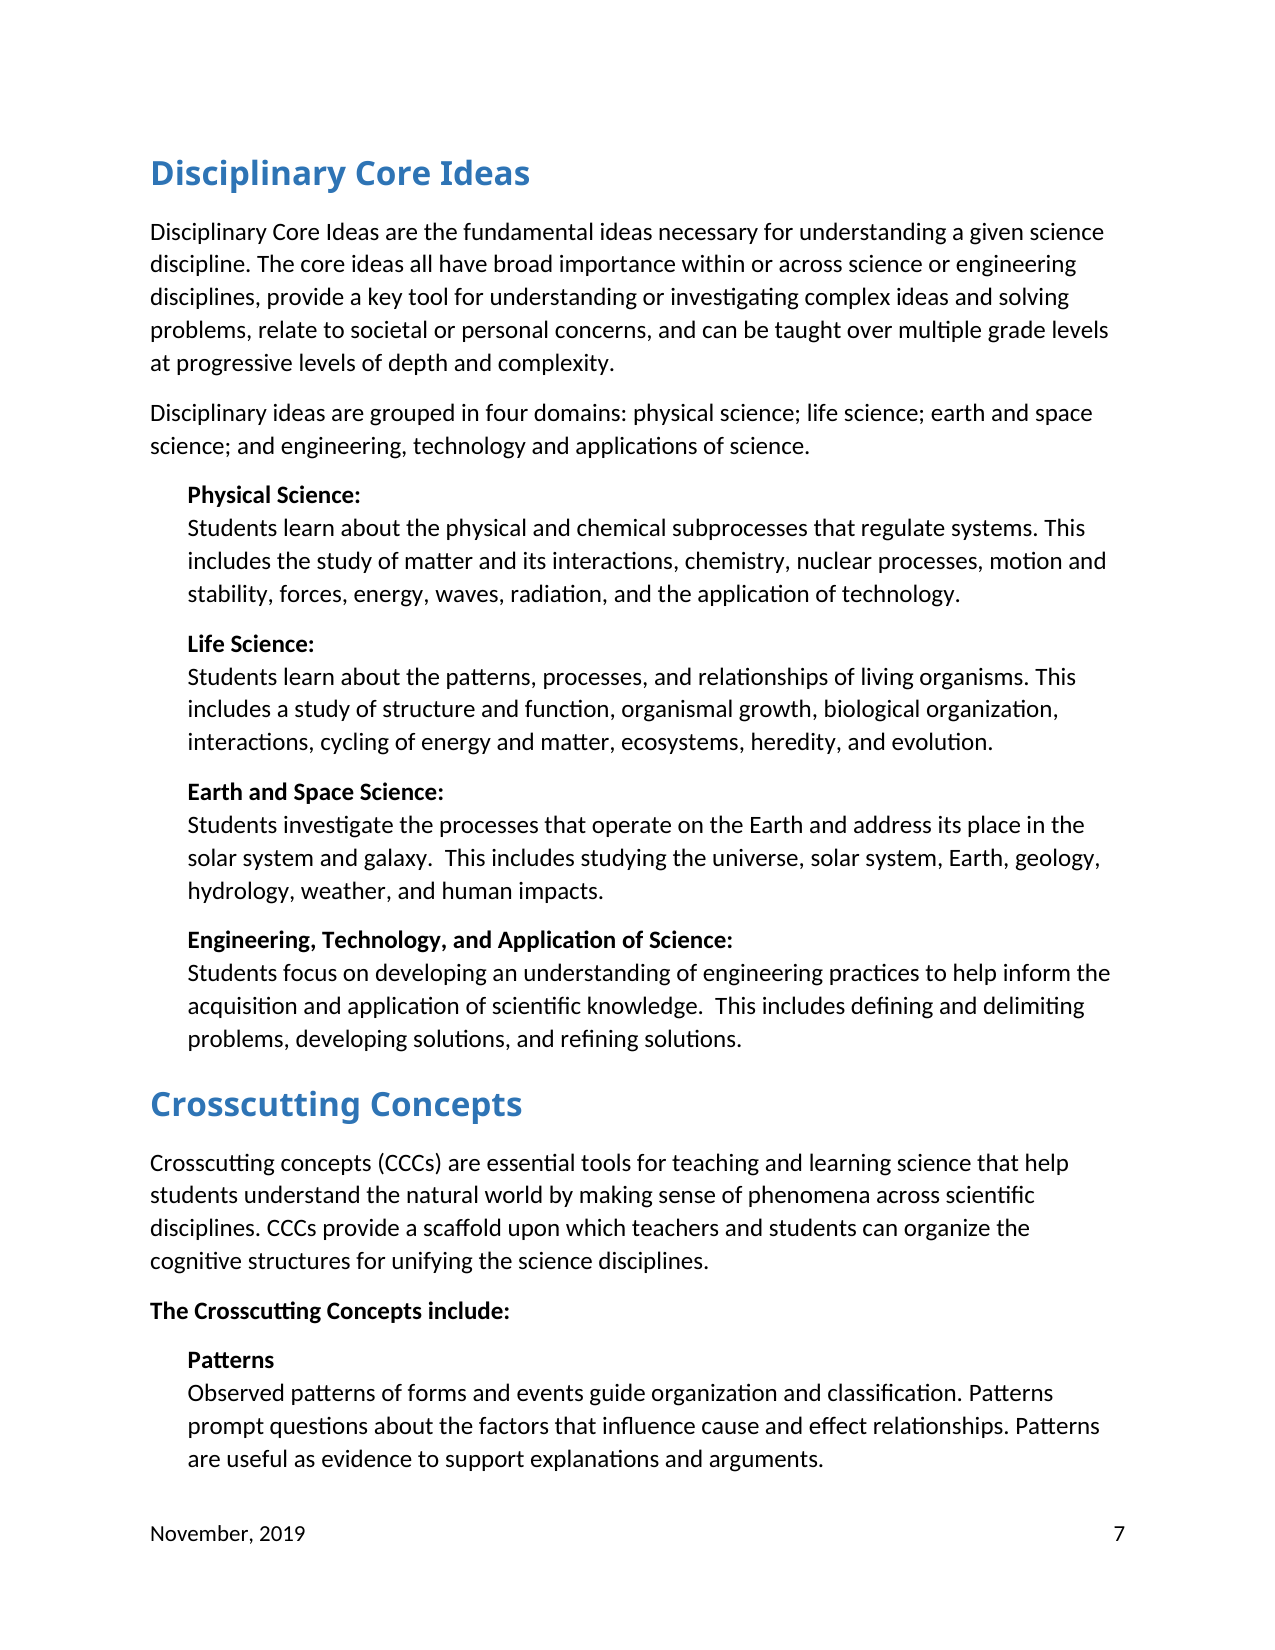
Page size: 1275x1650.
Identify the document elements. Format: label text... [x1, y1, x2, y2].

text Disciplinary ideas are grouped in four domains: physical science; life science; earth and space science; and engineering, technology and applications of science. [150, 397, 1125, 460]
text Engineering, Technology, and Application of Science: Students focus on developing an understanding of engineering practices to help inform the acquisition and application of scientific knowledge. This includes defining and delimiting problems, developing solutions, and refining solutions. [187, 924, 1125, 1054]
text Disciplinary Core Ideas are the fundamental ideas necessary for understanding a given science discipline. The core ideas all have broad importance within or across science or engineering disciplines, provide a key tool for understanding or investigating complex ideas and solving problems, relate to societal or personal concerns, and can be taught over multiple grade levels at progressive levels of depth and complexity. [150, 216, 1125, 378]
text Patterns Observed patterns of forms and events guide organization and classification. Patterns prompt questions about the factors that influence cause and effect relationships. Patterns are useful as evidence to support explanations and arguments. [187, 1344, 1125, 1474]
text Crosscutting concepts (CCCs) are essential tools for teaching and learning science that help students understand the natural world by making sense of phenomena across scientific disciplines. CCCs provide a scaffold upon which teachers and students can organize the cognitive structures for unifying the science disciplines. [150, 1147, 1125, 1276]
text Physical Science: Students learn about the physical and chemical subprocesses that regulate systems. This includes the study of matter and its interactions, chemistry, nuclear processes, motion and stability, forces, energy, waves, radiation, and the application of technology. [187, 479, 1125, 609]
text The Crosscutting Concepts include: [150, 1295, 1125, 1326]
text Life Science: Students learn about the patterns, processes, and relationships of living organisms. This includes a study of structure and function, organismal growth, biological organization, interactions, cycling of energy and matter, ecosystems, heredity, and evolution. [187, 628, 1125, 757]
text Earth and Space Science: Students investigate the processes that operate on the Earth and address its place in the solar system and galaxy. This includes studying the universe, solar system, Earth, geology, hydrology, weather, and human impacts. [187, 776, 1125, 905]
subtitle Crosscutting Concepts [150, 1081, 1125, 1126]
subtitle Disciplinary Core Ideas [150, 150, 1125, 195]
